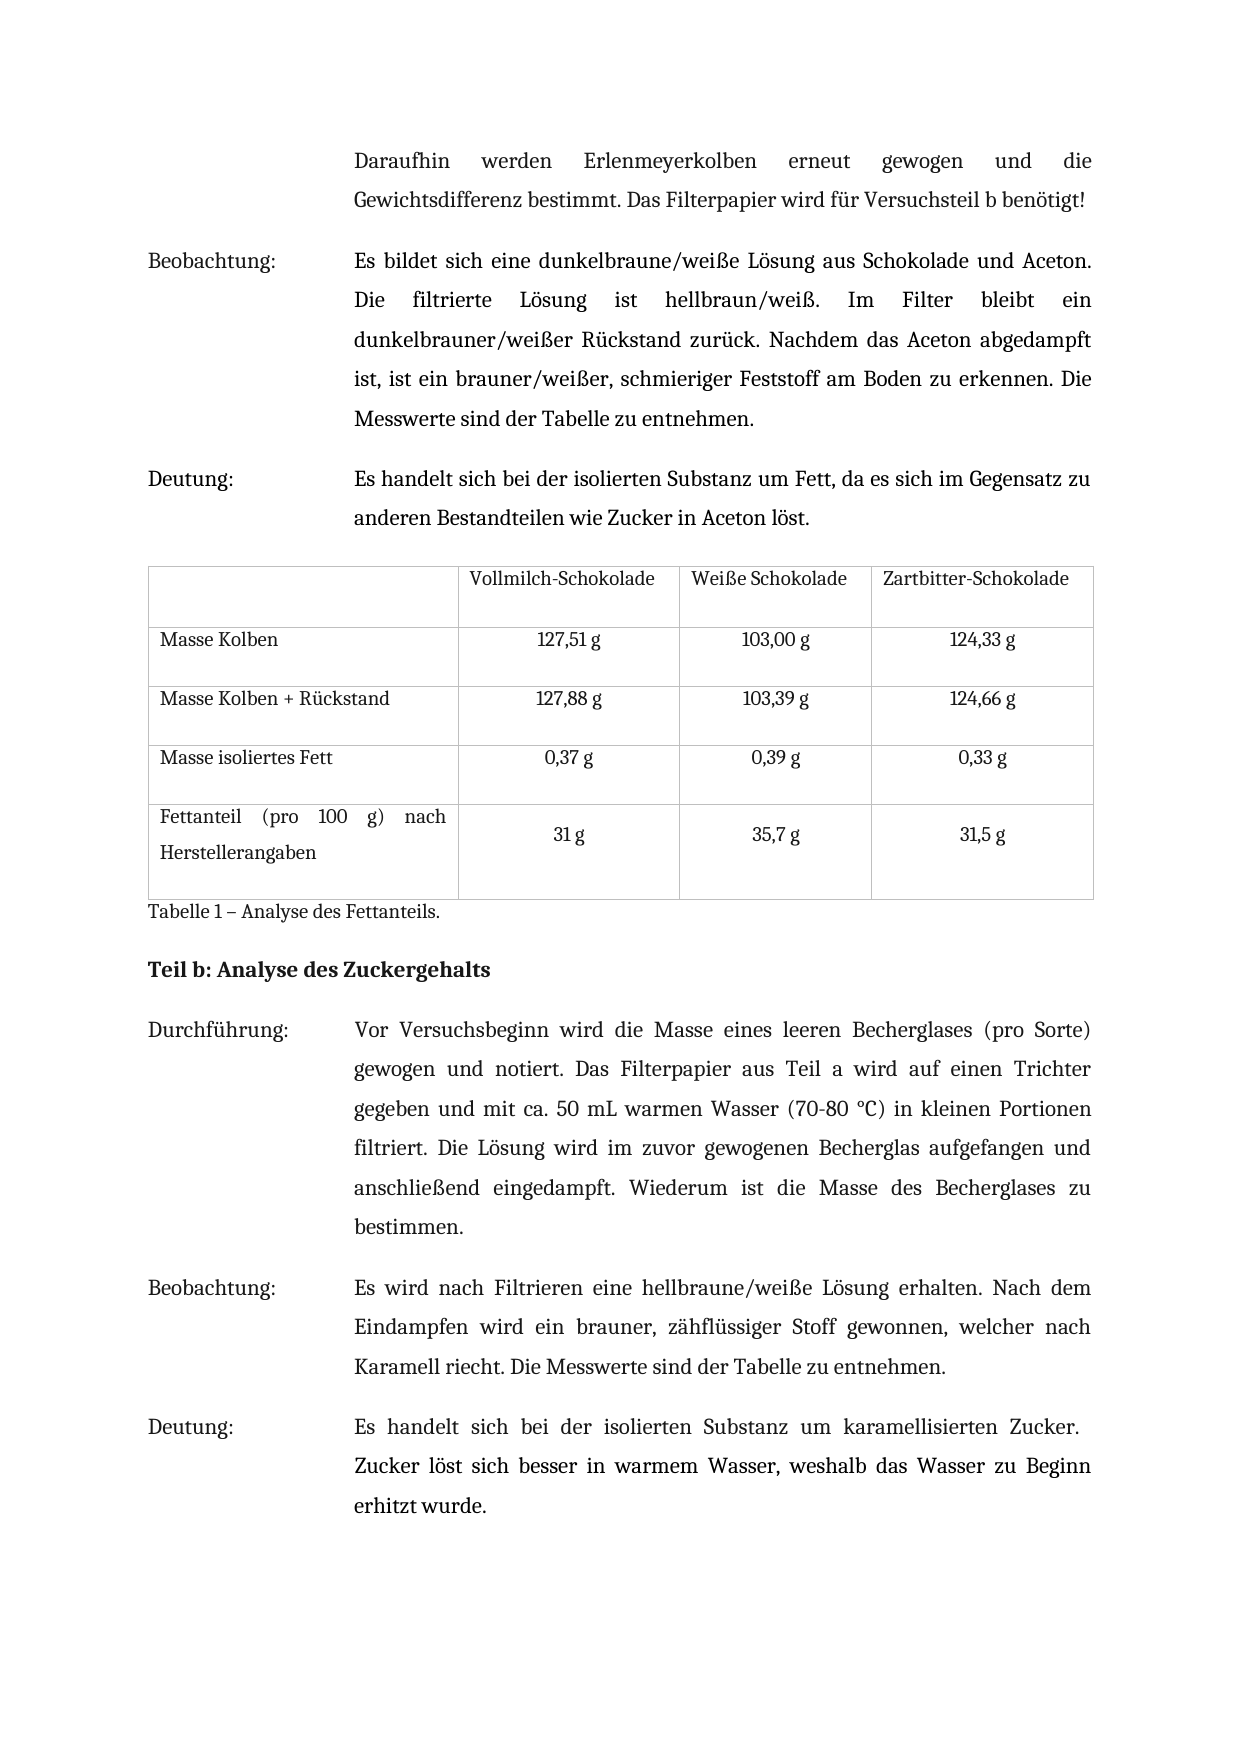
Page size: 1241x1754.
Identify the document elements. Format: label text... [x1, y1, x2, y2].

text Tabelle 1 – Analyse des Fettanteils. [148, 900, 1092, 924]
text Daraufhin werden Erlenmeyerkolben erneut gewogen und die Gewichtsdifferenz bestimmt. Das Filterpapier wird für Versuchsteil b benötigt! [148, 148, 1092, 213]
table_cell Masse Kolben + Rückstand [149, 687, 458, 745]
table_header Weiße Schokolade [680, 567, 871, 627]
table_cell Fettanteil (pro 100 g) nach Herstellerangaben [149, 805, 458, 899]
table_cell 124,33 g [872, 628, 1093, 686]
table_cell 103,00 g [680, 628, 871, 686]
table_cell 31 g [459, 805, 679, 899]
text Beobachtung: Es wird nach Filtrieren eine hellbraune/weiße Lösung erhalten. Nach dem Eindampfen wird ein brauner, zähflüssiger Stoff gewonnen, welcher nach Karamell riecht. Die Messwerte sind der Tabelle zu entnehmen. [148, 1274, 1092, 1380]
table_cell Masse isoliertes Fett [149, 746, 458, 804]
table_cell 127,51 g [459, 628, 679, 686]
table_cell 35,7 g [680, 805, 871, 899]
text Deutung: Es handelt sich bei der isolierten Substanz um karamellisierten Zucker. Zucker löst sich besser in warmem Wasser, weshalb das Wasser zu Beginn erhitzt wurde. [148, 1414, 1092, 1519]
table_cell Masse Kolben [149, 628, 458, 686]
table_header [149, 567, 458, 627]
table_header Zartbitter-Schokolade [872, 567, 1093, 627]
table_cell 0,37 g [459, 746, 679, 804]
text Durchführung: Vor Versuchsbeginn wird die Masse eines leeren Becherglases (pro Sorte) gewogen und notiert. Das Filterpapier aus Teil a wird auf einen Trichter gegeben und mit ca. 50 mL warmen Wasser (70-80 °C) in kleinen Portionen filtriert. Die Lösung wird im zuvor gewogenen Becherglas aufgefangen und anschließend eingedampft. Wiederum ist die Masse des Becherglases zu bestimmen. [148, 1017, 1092, 1241]
table_header Vollmilch-Schokolade [459, 567, 679, 627]
table_cell 31,5 g [872, 805, 1093, 899]
table_cell 127,88 g [459, 687, 679, 745]
text Teil b: Analyse des Zuckergehalts [148, 956, 1092, 983]
text Beobachtung: Es bildet sich eine dunkelbraune/weiße Lösung aus Schokolade und Aceton. Die filtrierte Lösung ist hellbraun/weiß. Im Filter bleibt ein dunkelbrauner/weißer Rückstand zurück. Nachdem das Aceton abgedampft ist, ist ein brauner/weißer, schmieriger Feststoff am Boden zu erkennen. Die Messwerte sind der Tabelle zu entnehmen. [148, 247, 1092, 432]
table_cell 103,39 g [680, 687, 871, 745]
table_cell 0,39 g [680, 746, 871, 804]
table_cell 124,66 g [872, 687, 1093, 745]
table_cell 0,33 g [872, 746, 1093, 804]
text Deutung: Es handelt sich bei der isolierten Substanz um Fett, da es sich im Gegensatz zu anderen Bestandteilen wie Zucker in Aceton löst. [148, 466, 1092, 532]
